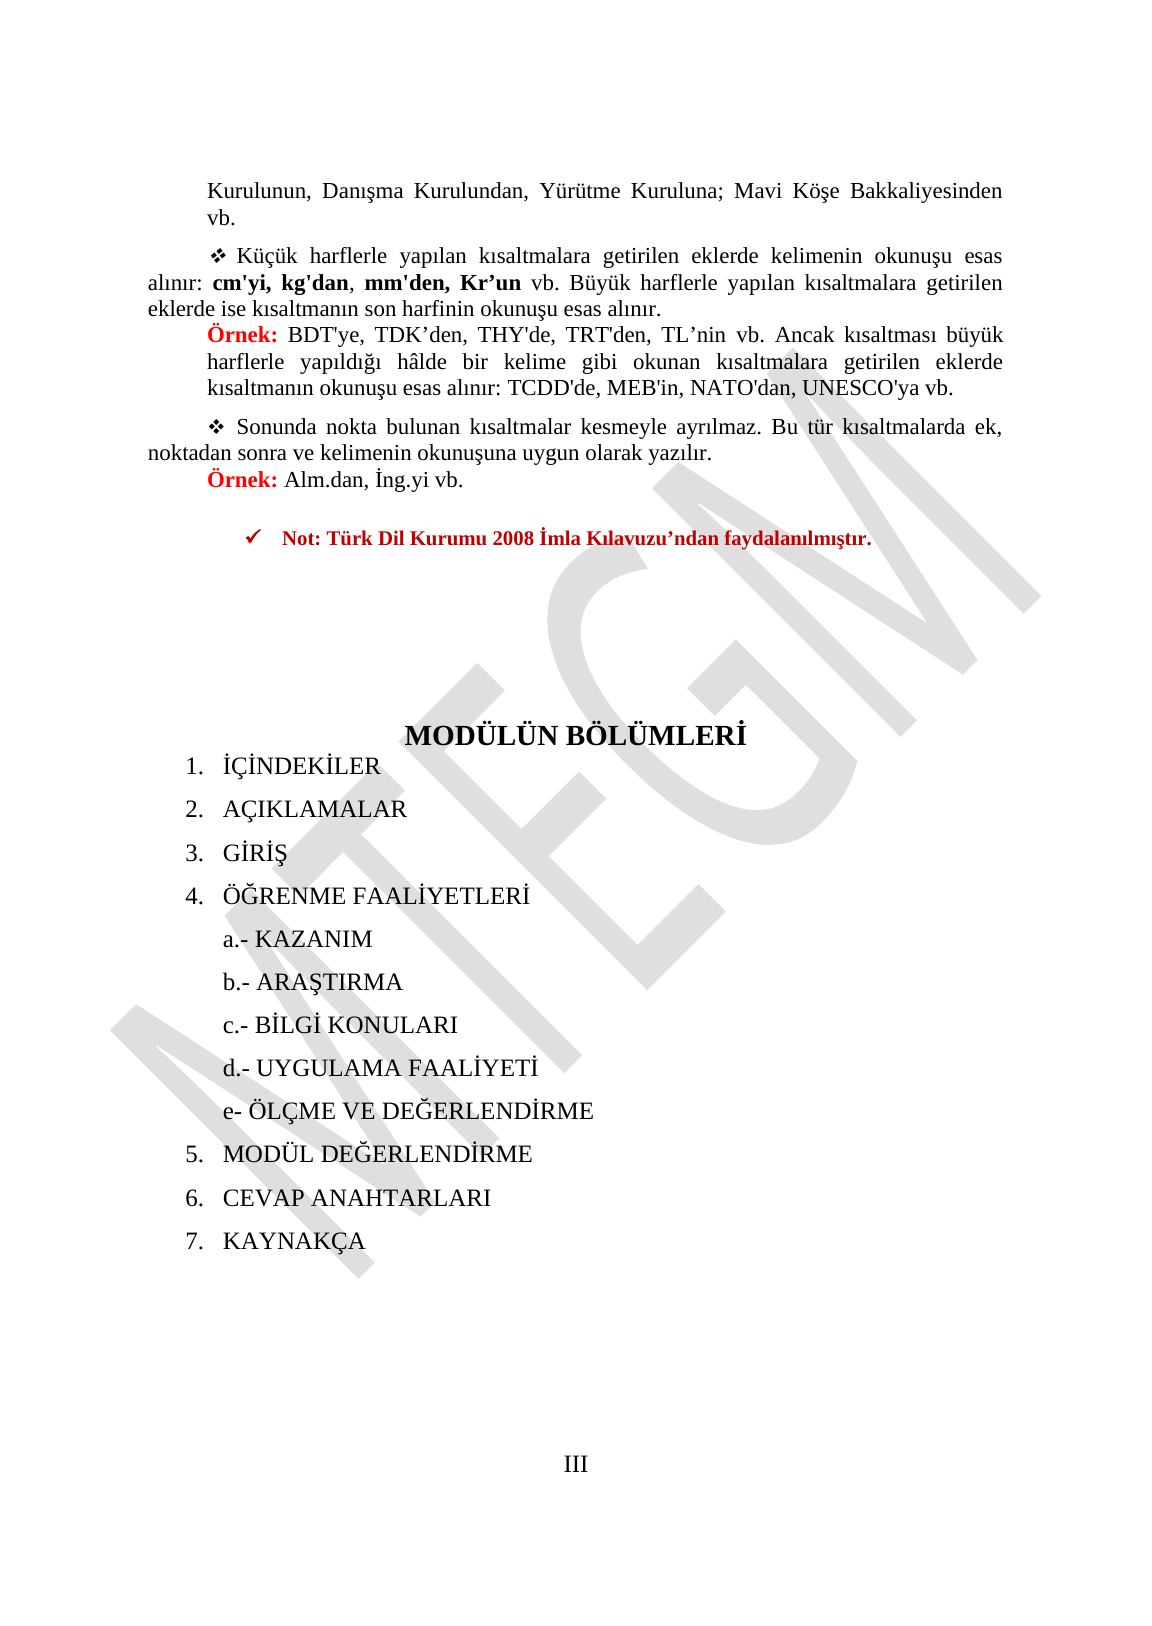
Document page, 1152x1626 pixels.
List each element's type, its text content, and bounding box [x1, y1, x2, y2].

text Not: Türk Dil Kurumu 2008 İmla Kılavuzu’ndan faydalanılmıştır. [244, 526, 1004, 550]
title GİRİŞ [185, 838, 1004, 866]
text Örnek: BDT'ye, TDK’den, THY'de, TRT'den, TL’nin vb. Ancak kısaltması büyük harflerle yapıldığı hâlde bir kelime gibi okunan kısaltmalara getirilen eklerde kısaltmanın okunuşu esas alınır: TCDD'de, MEB'in, NATO'dan, UNESCO'ya vb. [207, 321, 1004, 401]
text Örnek: Alm.dan, İng.yi vb. [148, 466, 1004, 492]
title KAYNAKÇA [185, 1226, 1004, 1254]
title AÇIKLAMALAR [185, 794, 1004, 823]
title MODÜL DEĞERLENDİRME [185, 1139, 1004, 1168]
title İÇİNDEKİLER [185, 751, 1004, 780]
title b.- ARAŞTIRMA [223, 967, 1004, 996]
title c.- BİLGİ KONULARI [223, 1010, 1004, 1039]
title ÖĞRENME FAALİYETLERİ [185, 881, 1004, 909]
title CEVAP ANAHTARLARI [185, 1183, 1004, 1211]
title e- ÖLÇME VE DEĞERLENDİRME [148, 1096, 1004, 1125]
title a.- KAZANIM [223, 924, 1004, 953]
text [207, 177, 1004, 230]
text Küçük harflerle yapılan kısaltmalara getirilen eklerde kelimenin okunuşu esas alınır: cm'yi, kg'dan, mm'den, Kr’un vb. Büyük harflerle yapılan kısaltmalara getirilen eklerde ise kısaltmanın son harfinin okunuşu esas alınır. [148, 242, 1004, 321]
title d.- UYGULAMA FAALİYETİ [223, 1053, 1004, 1082]
text Sonunda nokta bulunan kısaltmalar kesmeyle ayrılmaz. Bu tür kısaltmalarda ek, noktadan sonra ve kelimenin okunuşuna uygun olarak yazılır. [148, 413, 1004, 466]
text MODÜLÜN BÖLÜMLERİ [148, 718, 1004, 751]
